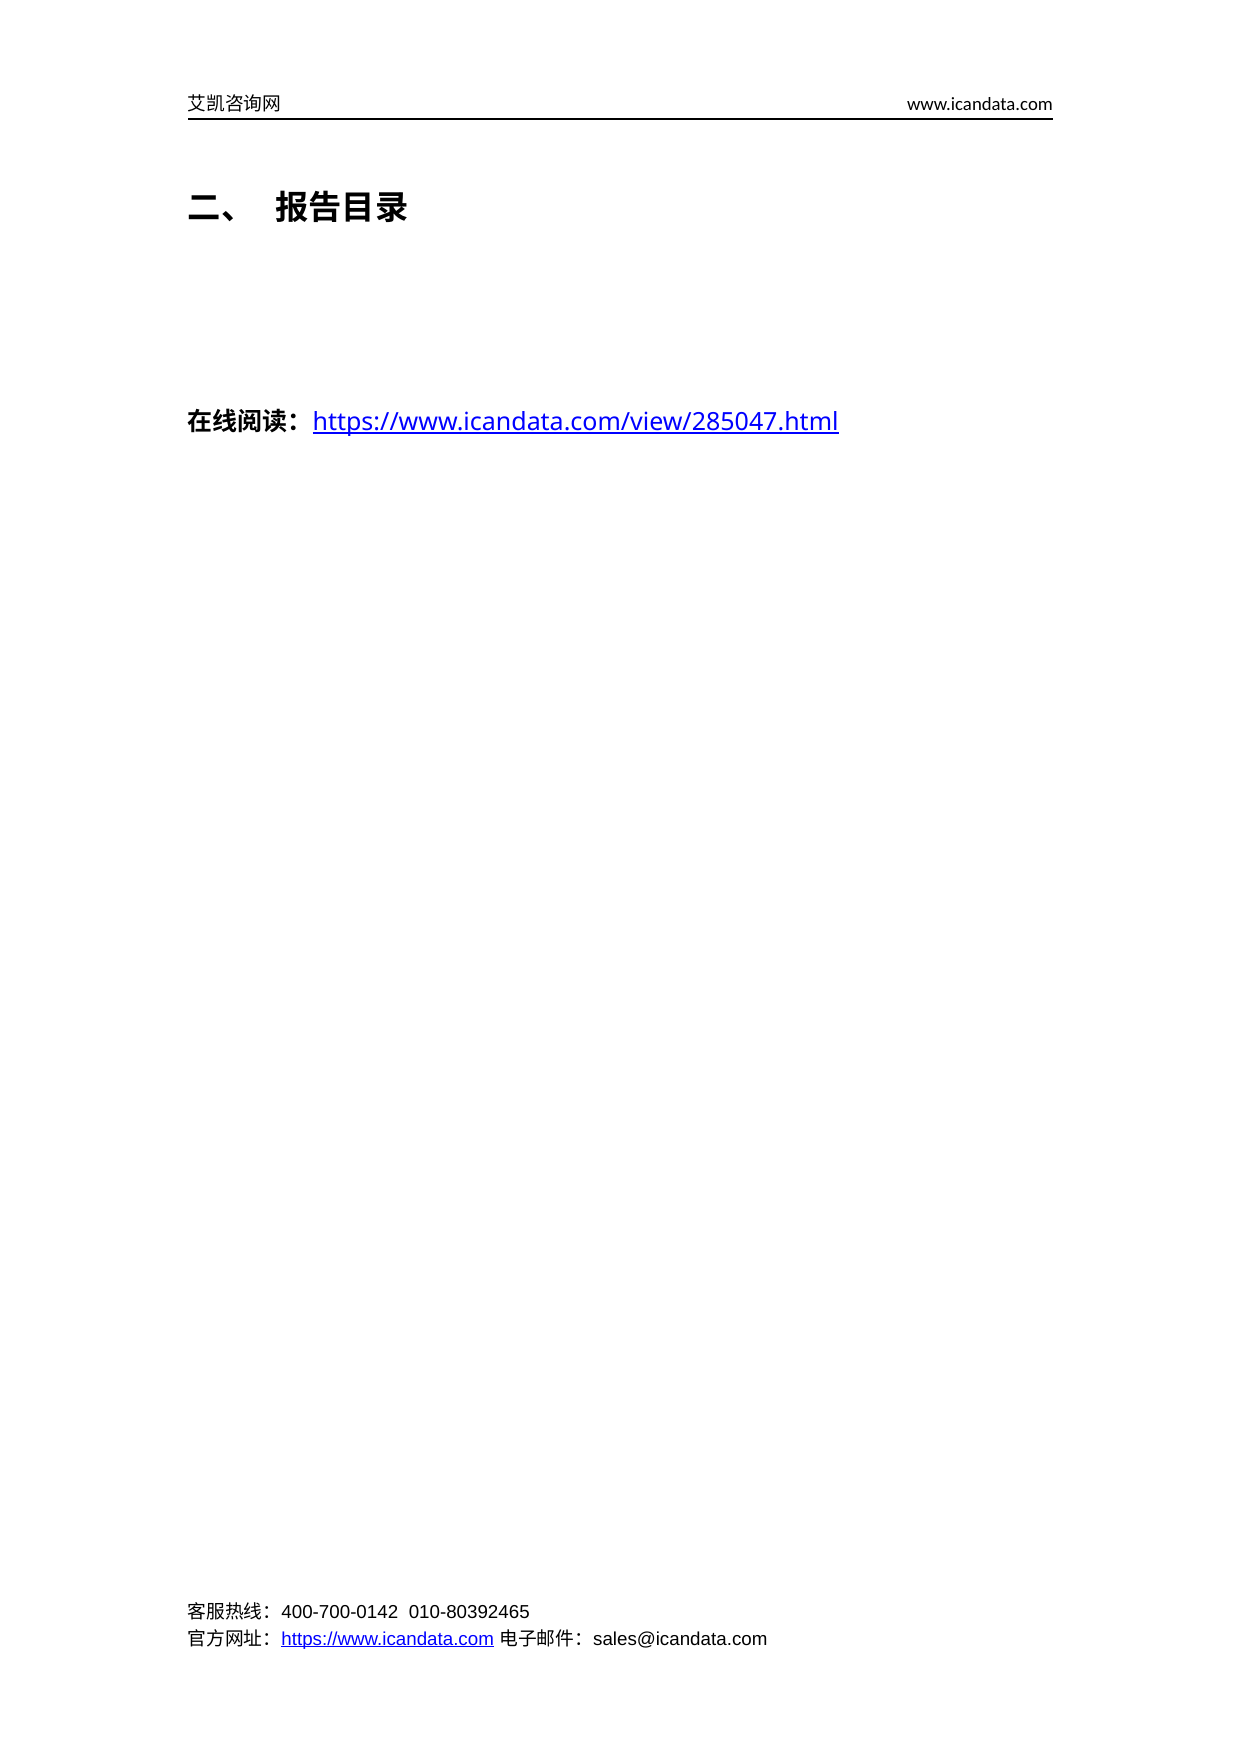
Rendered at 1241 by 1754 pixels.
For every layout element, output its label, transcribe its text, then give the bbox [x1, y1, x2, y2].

text 在线阅读：https://www.icandata.com/view/285047.html [187, 387, 1053, 452]
subtitle 报告目录 [187, 172, 1053, 237]
